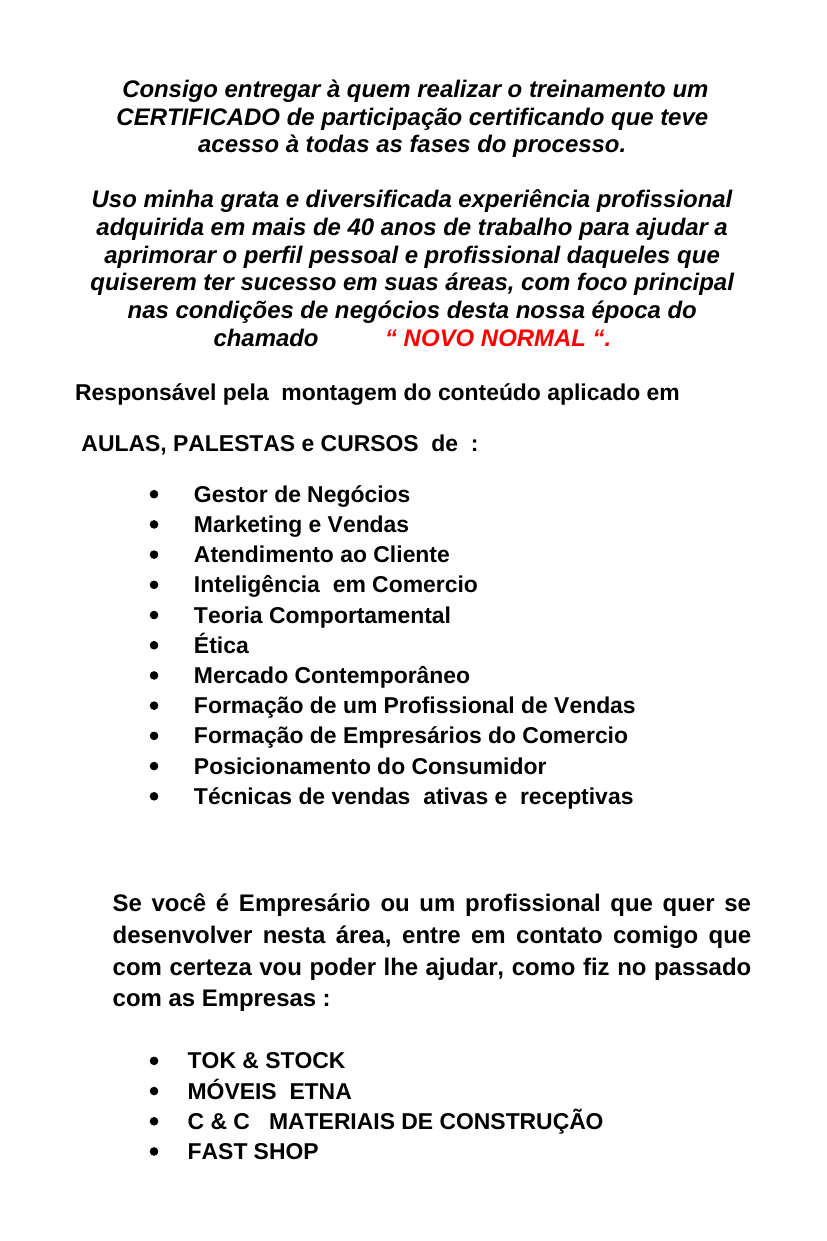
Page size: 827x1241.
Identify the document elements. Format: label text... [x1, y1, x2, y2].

list MÓVEIS ETNA [150, 1078, 752, 1104]
list Atendimento ao Cliente [150, 541, 752, 567]
list Gestor de Negócios [150, 481, 752, 507]
text Uso minha grata e diversificada experiência profissional adquirida em mais de 40 anos de trabalho para ajudar a aprimorar o perfil pessoal e profissional daqueles que quiserem ter sucesso em suas áreas, com foco principal nas condições de negócios desta nossa época do chamado “ NOVO NORMAL “. [75, 185, 752, 351]
list Inteligência em Comercio [150, 571, 752, 598]
list Se você é Empresário ou um profissional que quer se desenvolver nesta área, entre em contato comigo que com certeza vou poder lhe ajudar, como fiz no passado com as Empresas : [112, 889, 752, 1012]
list FAST SHOP [150, 1138, 752, 1164]
text Consigo entregar à quem realizar o treinamento um CERTIFICADO de participação certificando que teve acesso à todas as fases do processo. [75, 75, 752, 158]
list Técnicas de vendas ativas e receptivas [150, 783, 752, 809]
list Formação de Empresários do Comercio [150, 722, 752, 749]
list Mercado Contemporâneo [150, 662, 752, 688]
text AULAS, PALESTAS e CURSOS de : [75, 430, 752, 456]
list Ética [150, 632, 752, 658]
text Responsável pela montagem do conteúdo aplicado em [75, 379, 752, 405]
list Marketing e Vendas [150, 511, 752, 537]
list Posicionamento do Consumidor [150, 753, 752, 779]
list Teoria Comportamental [150, 602, 752, 628]
list Formação de um Profissional de Vendas [150, 692, 752, 718]
list C & C MATERIAIS DE CONSTRUÇÃO [150, 1108, 752, 1134]
list TOK & STOCK [150, 1047, 752, 1074]
